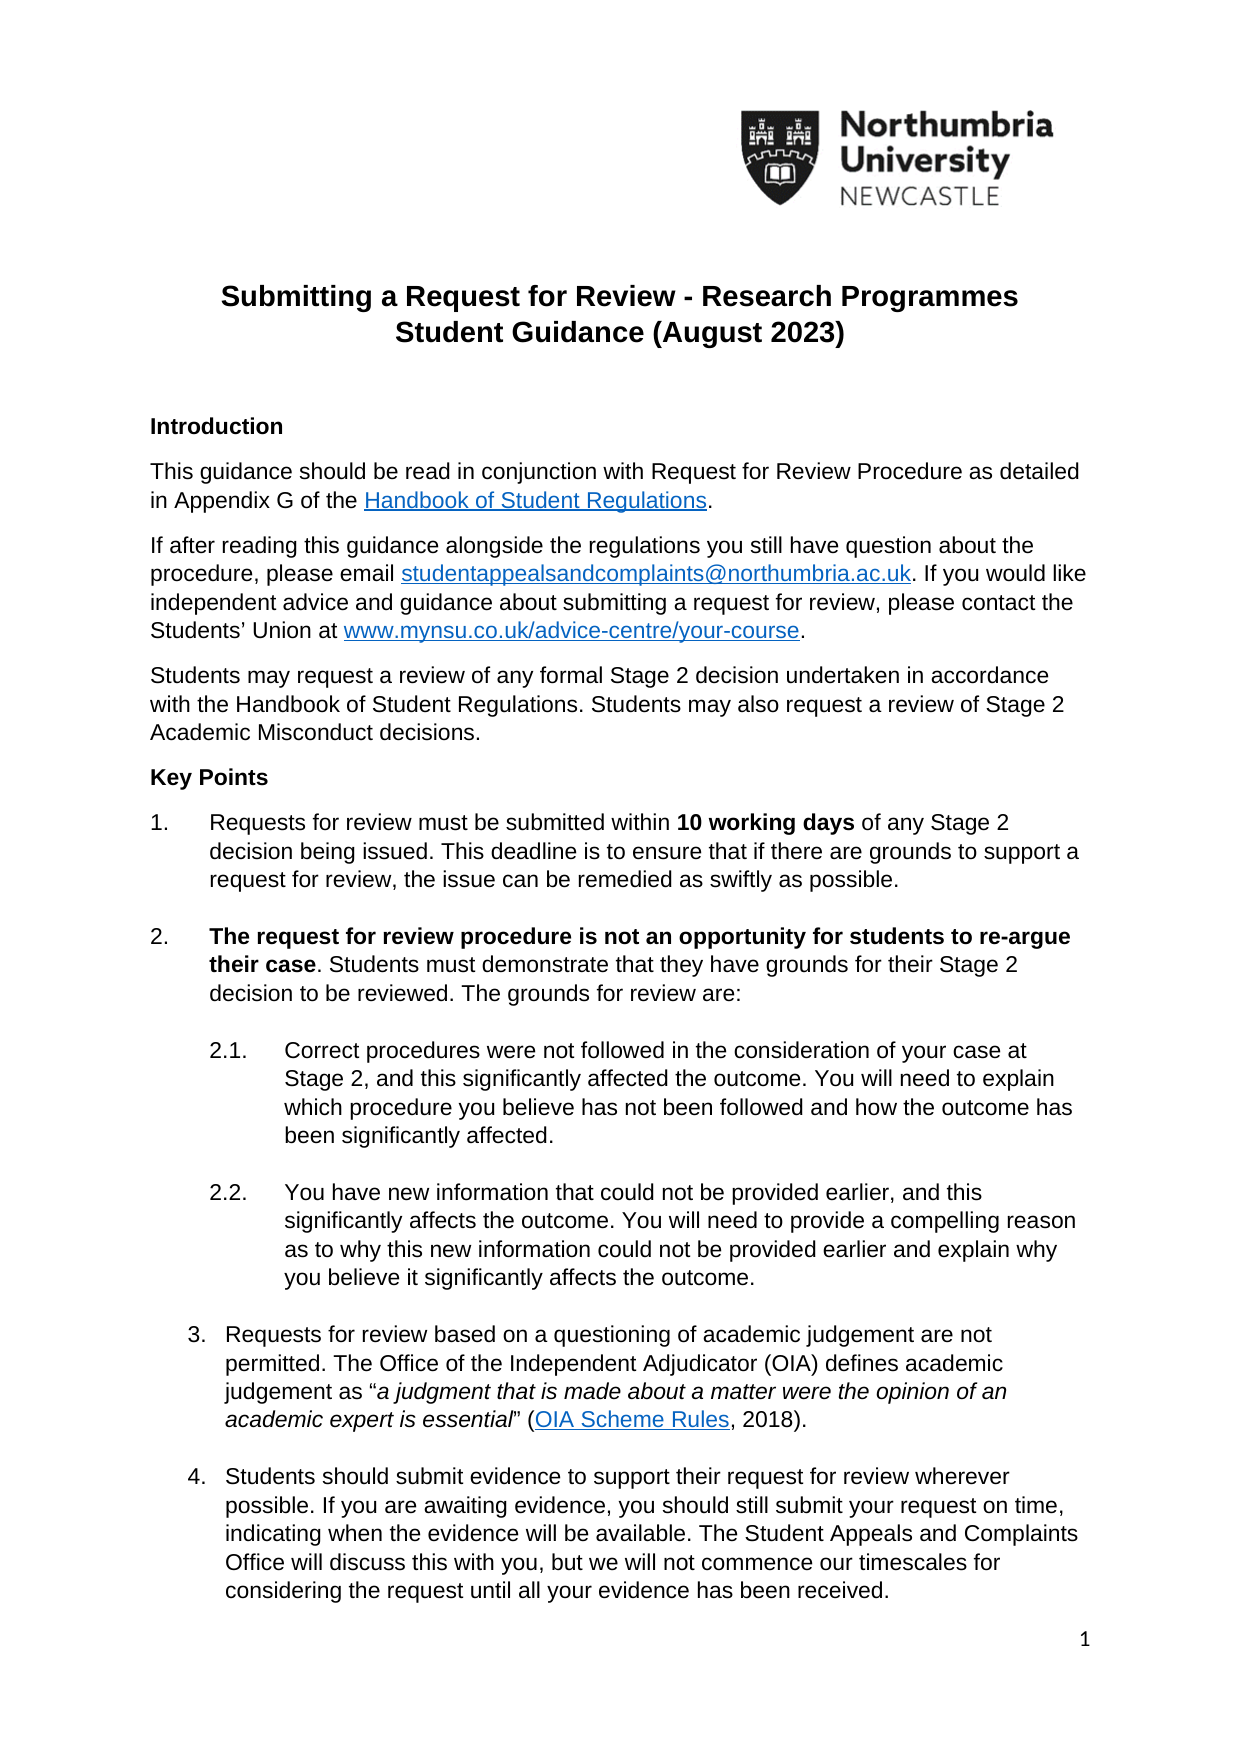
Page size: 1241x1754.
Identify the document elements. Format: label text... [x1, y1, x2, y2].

text If after reading this guidance alongside the regulations you still have question about the procedure, please email studentappealsandcomplaints@northumbria.ac.uk. If you would like independent advice and guidance about submitting a request for review, please contact the Students’ Union at www.mynsu.co.uk/advice-centre/your-course. [150, 532, 1090, 643]
text Key Points [150, 764, 1090, 790]
list Requests for review must be submitted within 10 working days of any Stage 2 decision being issued. This deadline is to ensure that if there are grounds to support a request for review, the issue can be remedied as swiftly as possible. [150, 809, 1090, 892]
text Student Guidance (August 2023) [150, 315, 1090, 349]
list The request for review procedure is not an opportunity for students to re-argue their case. Students must demonstrate that they have grounds for their Stage 2 decision to be reviewed. The grounds for review are: [150, 923, 1090, 1006]
list You have new information that could not be provided earlier, and this significantly affects the outcome. You will need to provide a compelling reason as to why this new information could not be provided earlier and explain why you believe it significantly affects the outcome. [209, 1179, 1090, 1291]
list Requests for review based on a questioning of academic judgement are not permitted. The Office of the Independent Adjudicator (OIA) defines academic judgement as “a judgment that is made about a matter were the opinion of an academic expert is essential” (OIA Scheme Rules, 2018). [187, 1321, 1090, 1433]
picture [704, 73, 1091, 243]
list Students should submit evidence to support their request for review wherever possible. If you are awaiting evidence, you should still submit your request on time, indicating when the evidence will be available. The Student Appeals and Complaints Office will discuss this with you, but we will not commence our timescales for considering the request until all your evidence has been received. [187, 1463, 1090, 1603]
text Introduction [150, 413, 1090, 439]
text Students may request a review of any formal Stage 2 decision undertaken in accordance with the Handbook of Student Regulations. Students may also request a review of Stage 2 Academic Misconduct decisions. [150, 662, 1090, 745]
text This guidance should be read in conjunction with Request for Review Procedure as detailed in Appendix G of the Handbook of Student Regulations. [150, 458, 1090, 513]
list Correct procedures were not followed in the consideration of your case at Stage 2, and this significantly affected the outcome. You will need to explain which procedure you believe has not been followed and how the outcome has been significantly affected. [209, 1037, 1090, 1148]
text Submitting a Request for Review - Research Programmes [150, 279, 1090, 312]
